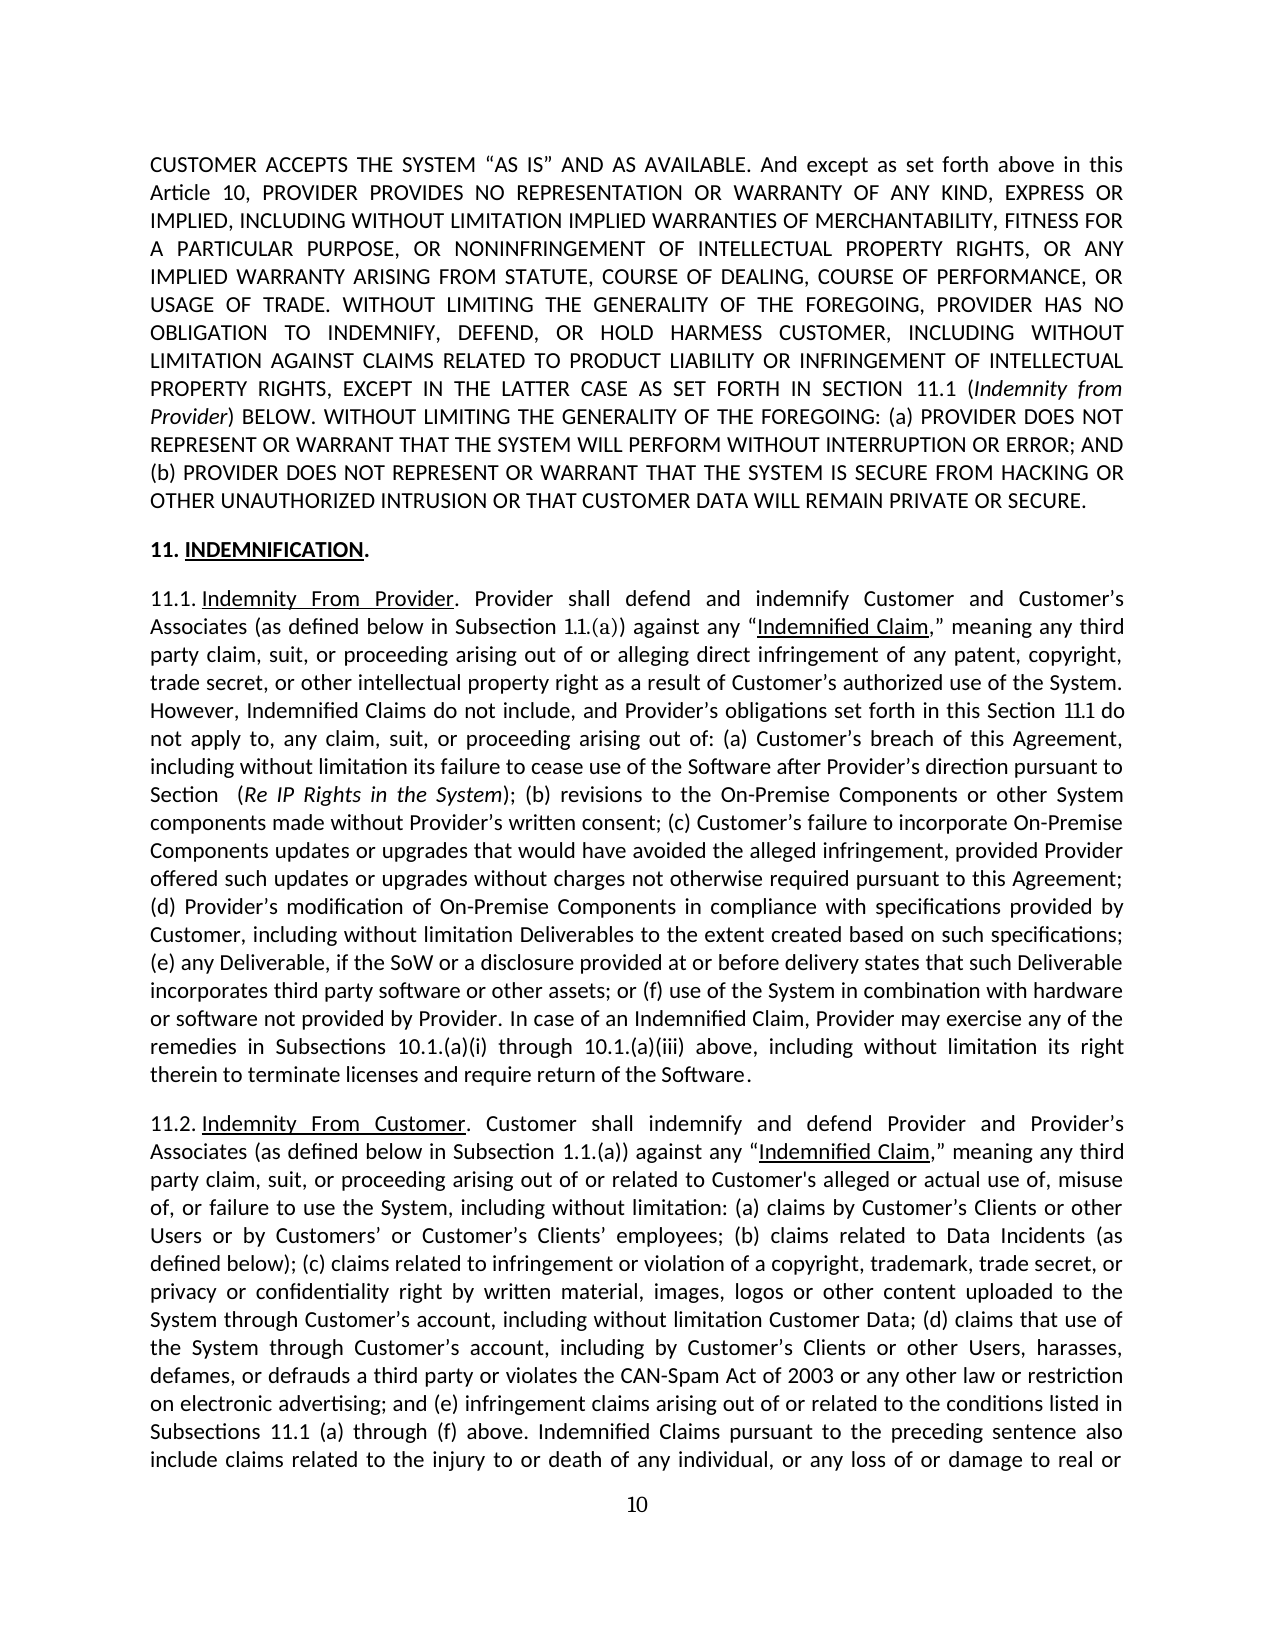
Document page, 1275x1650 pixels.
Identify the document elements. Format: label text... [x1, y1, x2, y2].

list INDEMNIFICATION. [150, 535, 1125, 563]
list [150, 1109, 1125, 1473]
list Indemnity From Provider. Provider shall defend and indemnify Customer and Customer’s Associates (as defined below in Subsection 1.1(a)) against any “Indemnified Claim,” meaning any third party claim, suit, or proceeding arising out of or alleging direct infringement of any patent, copyright, trade secret, or other intellectual property right as a result of Customer’s authorized use of the System. However, Indemnified Claims do not include, and Provider’s obligations set forth in this Section 11.1 do not apply to, any claim, suit, or proceeding arising out of: (a) Customer’s breach of this Agreement, including without limitation its failure to cease use of the Software after Provider’s direction pursuant to Section (Re IP Rights in the System); (b) revisions to the On-Premise Components or other System components made without Provider’s written consent; (c) Customer’s failure to incorporate On-Premise Components updates or upgrades that would have avoided the alleged infringement, provided Provider offered such updates or upgrades without charges not otherwise required pursuant to this Agreement; (d) Provider’s modification of On-Premise Components in compliance with specifications provided by Customer, including without limitation Deliverables to the extent created based on such specifications; (e) any Deliverable, if the SoW or a disclosure provided at or before delivery states that such Deliverable incorporates third party software or other assets; or (f) use of the System in combination with hardware or software not provided by Provider. In case of an Indemnified Claim, Provider may exercise any of the remedies in Subsections 10.1(a)(i) through 10.1(a)(iii) above, including without limitation its right therein to terminate licenses and require return of the Software. [150, 584, 1125, 1088]
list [150, 150, 1125, 514]
